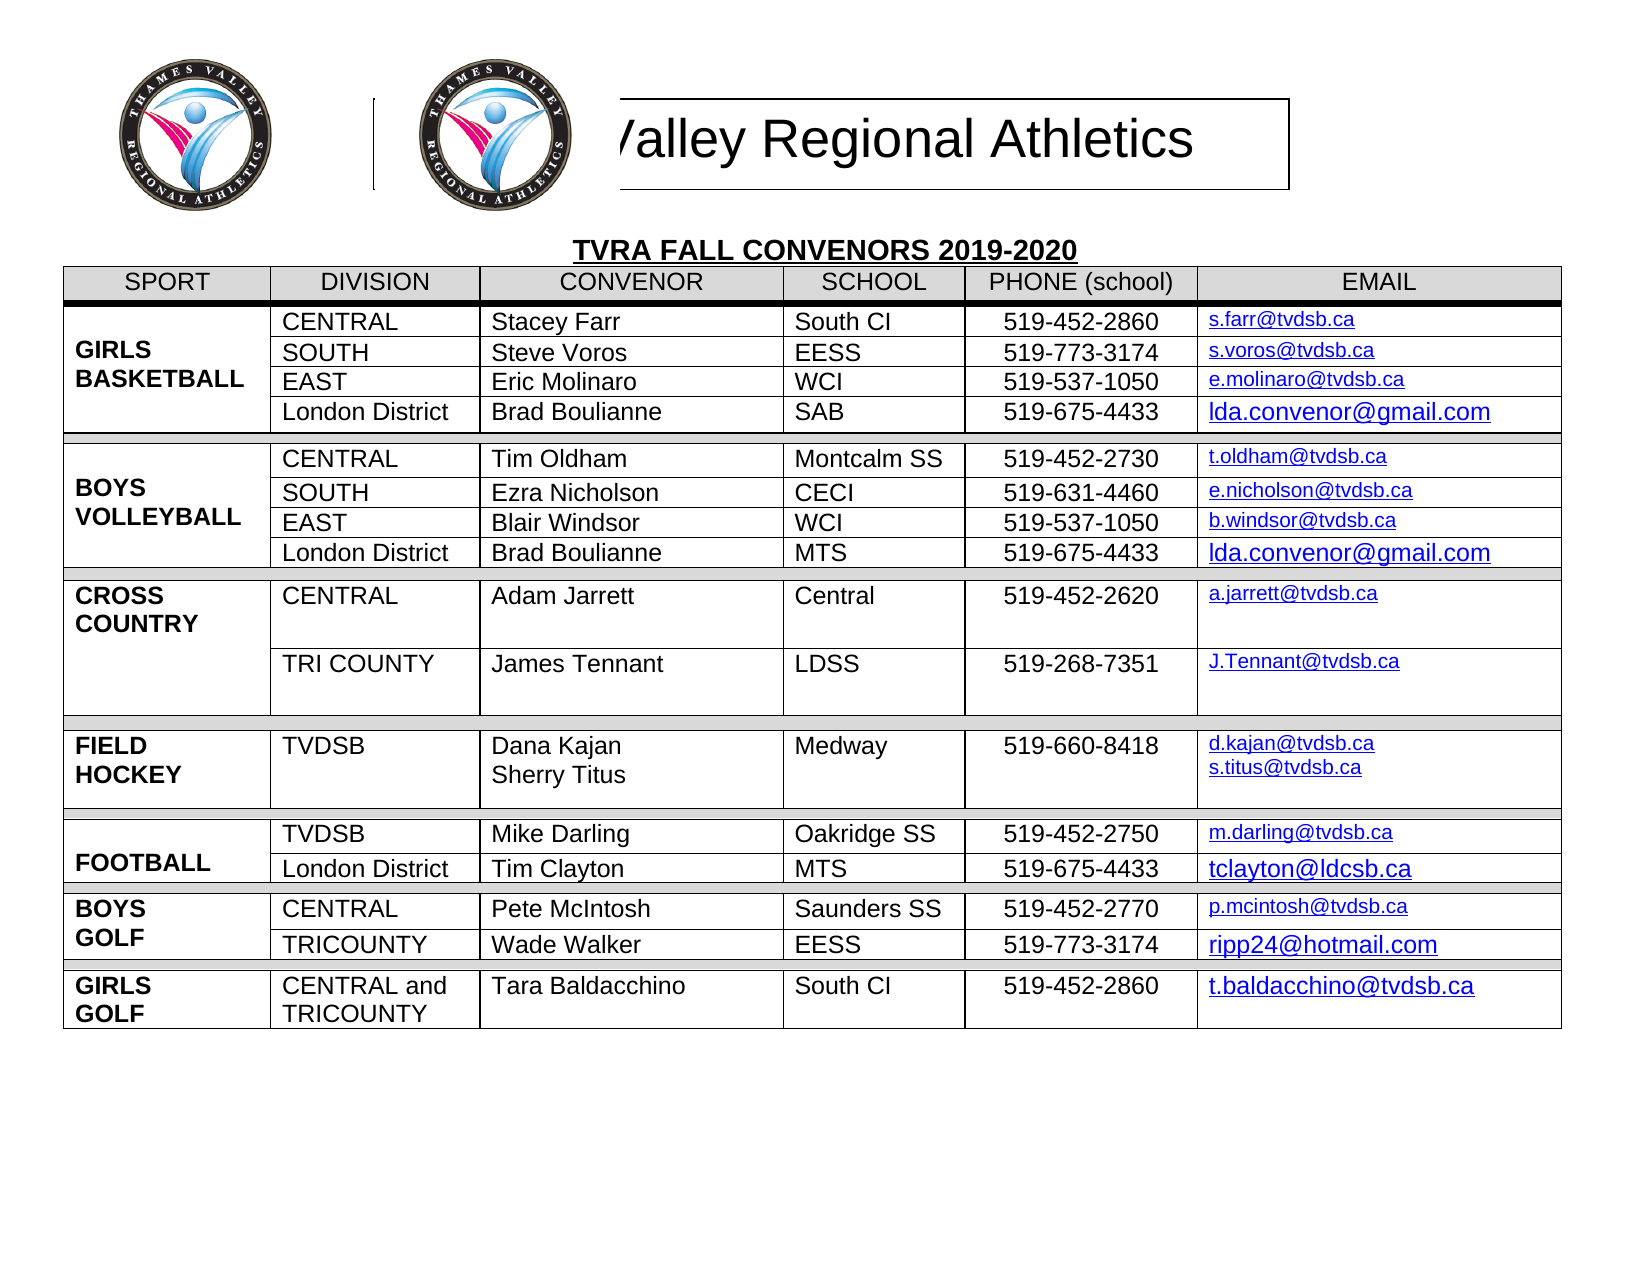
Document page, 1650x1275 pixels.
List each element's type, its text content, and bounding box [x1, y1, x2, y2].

table_cell Saunders SS [784, 894, 964, 929]
table_cell MTS [784, 538, 964, 567]
table_cell TRICOUNTY [271, 930, 479, 959]
table_cell Brad Boulianne [481, 538, 783, 567]
table_cell London District [271, 538, 479, 567]
table_cell BOYS GOLF [64, 894, 270, 959]
table_cell s.voros@tvdsb.ca [1198, 337, 1561, 366]
table_cell London District [271, 854, 479, 882]
table_cell [64, 434, 1561, 443]
table_cell 519-452-2730 [966, 444, 1197, 477]
table_header CONVENOR [481, 267, 783, 300]
table_cell Ezra Nicholson [481, 478, 783, 507]
text TVRA FALL CONVENORS 2019-2020 [75, 233, 1575, 266]
table_cell James Tennant [481, 649, 783, 715]
table_cell 519-773-3174 [966, 930, 1197, 959]
table_cell SAB [784, 397, 964, 432]
table_cell WCI [784, 508, 964, 537]
table_cell WCI [784, 367, 964, 396]
table_cell [64, 568, 1561, 580]
table_cell Wade Walker [481, 930, 783, 959]
table_cell CECI [784, 478, 964, 507]
table_header SCHOOL [784, 267, 964, 300]
table_cell GIRLS GOLF [64, 971, 270, 1028]
table_header EMAIL [1198, 267, 1561, 300]
table_cell Tim Oldham [481, 444, 783, 477]
table_cell d.kajan@tvdsb.ca s.titus@tvdsb.ca [1198, 731, 1561, 808]
table_cell Brad Boulianne [481, 397, 783, 432]
table_cell [64, 716, 1561, 730]
table_cell 519-660-8418 [966, 731, 1197, 808]
table_cell Oakridge SS [784, 820, 964, 852]
table_cell p.mcintosh@tvdsb.ca [1198, 894, 1561, 929]
table_cell J.Tennant@tvdsb.ca [1198, 649, 1561, 715]
table_cell [64, 809, 1561, 818]
table_cell CENTRAL [271, 307, 479, 336]
table_cell CENTRAL [271, 444, 479, 477]
table_cell EESS [784, 930, 964, 959]
table_cell Tim Clayton [481, 854, 783, 882]
table_cell Mike Darling [481, 820, 783, 852]
table_cell 519-675-4433 [966, 397, 1197, 432]
table_cell a.jarrett@tvdsb.ca [1198, 581, 1561, 648]
table_cell ripp24@hotmail.com [1198, 930, 1561, 959]
table_cell 519-268-7351 [966, 649, 1197, 715]
table_cell MTS [784, 854, 964, 882]
table_cell TVDSB [271, 731, 479, 808]
table_cell SOUTH [271, 337, 479, 366]
table_cell Blair Windsor [481, 508, 783, 537]
table_cell Adam Jarrett [481, 581, 783, 648]
table_cell b.windsor@tvdsb.ca [1198, 508, 1561, 537]
table_cell m.darling@tvdsb.ca [1198, 820, 1561, 852]
table_cell LDSS [784, 649, 964, 715]
table_cell s.farr@tvdsb.ca [1198, 307, 1561, 336]
table_cell CENTRAL [271, 894, 479, 929]
table_cell EAST [271, 367, 479, 396]
table_cell e.nicholson@tvdsb.ca [1198, 478, 1561, 507]
table_cell FOOTBALL [64, 820, 270, 882]
table_cell 519-452-2770 [966, 894, 1197, 929]
table_header SPORT [64, 267, 270, 300]
table_cell EESS [784, 337, 964, 366]
table_cell 519-631-4460 [966, 478, 1197, 507]
table_cell Stacey Farr [481, 307, 783, 336]
table_cell FIELD HOCKEY [64, 731, 270, 808]
table_cell TRI COUNTY [271, 649, 479, 715]
table_cell e.molinaro@tvdsb.ca [1198, 367, 1561, 396]
table_cell Dana Kajan Sherry Titus [481, 731, 783, 808]
table_cell tclayton@ldcsb.ca [1198, 854, 1561, 882]
table_cell Steve Voros [481, 337, 783, 366]
picture [75, 43, 321, 233]
table_cell lda.convenor@gmail.com [1198, 538, 1561, 567]
table_cell Medway [784, 731, 964, 808]
table_cell CENTRAL and TRICOUNTY [271, 971, 479, 1028]
picture [375, 43, 621, 233]
table_cell t.oldham@tvdsb.ca [1198, 444, 1561, 477]
table_cell [64, 960, 1561, 969]
table_cell TVDSB [271, 820, 479, 852]
table_cell 519-773-3174 [966, 337, 1197, 366]
table_cell 519-675-4433 [966, 854, 1197, 882]
table_cell 519-537-1050 [966, 508, 1197, 537]
table_cell South CI [784, 307, 964, 336]
table_cell CENTRAL [271, 581, 479, 648]
table_cell t.baldacchino@tvdsb.ca [1198, 971, 1561, 1028]
table_cell 519-452-2620 [966, 581, 1197, 648]
table_header PHONE (school) [966, 267, 1197, 300]
table_cell SOUTH [271, 478, 479, 507]
table_cell CROSS COUNTRY [64, 581, 270, 715]
table_cell South CI [784, 971, 964, 1028]
table_cell Eric Molinaro [481, 367, 783, 396]
table_cell 519-675-4433 [966, 538, 1197, 567]
table_cell Pete McIntosh [481, 894, 783, 929]
table_cell Central [784, 581, 964, 648]
table_cell 519-537-1050 [966, 367, 1197, 396]
table_cell 519-452-2860 [966, 971, 1197, 1028]
table_cell Tara Baldacchino [481, 971, 783, 1028]
table_cell London District [271, 397, 479, 432]
table_cell lda.convenor@gmail.com [1198, 397, 1561, 432]
table_cell [64, 883, 1561, 893]
table_cell Montcalm SS [784, 444, 964, 477]
table_cell 519-452-2860 [966, 307, 1197, 336]
table_cell 519-452-2750 [966, 820, 1197, 852]
table_cell EAST [271, 508, 479, 537]
table_cell BOYS VOLLEYBALL [64, 444, 270, 567]
table_cell GIRLS BASKETBALL [64, 307, 270, 432]
table_header DIVISION [271, 267, 479, 300]
